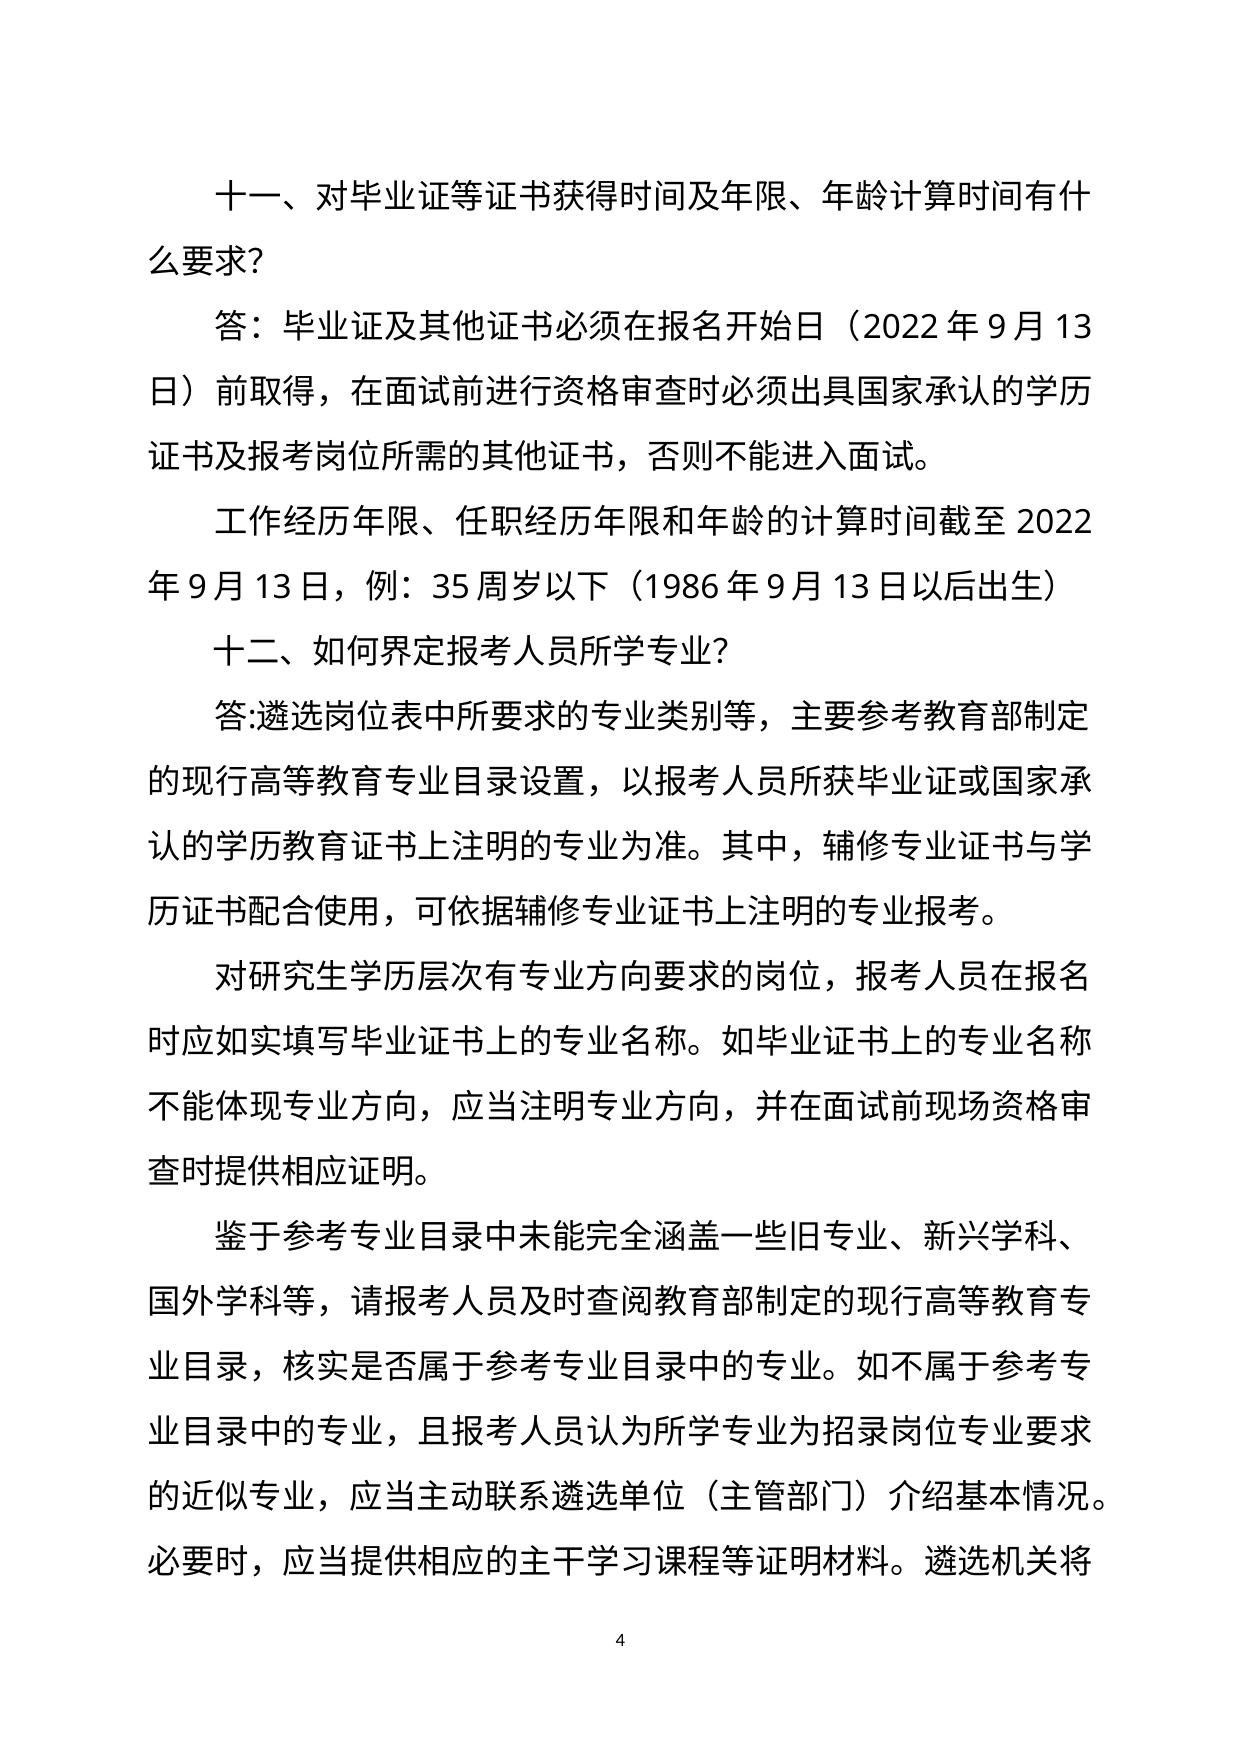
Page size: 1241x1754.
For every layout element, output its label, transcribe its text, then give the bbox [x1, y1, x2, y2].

text 十二、如何界定报考人员所学专业？ [148, 617, 1092, 682]
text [148, 1202, 1092, 1592]
text 工作经历年限、任职经历年限和年龄的计算时间截至2022年9月13日，例：35周岁以下（1986年9月13日以后出生） [148, 487, 1092, 617]
text 对研究生学历层次有专业方向要求的岗位，报考人员在报名时应如实填写毕业证书上的专业名称。如毕业证书上的专业名称不能体现专业方向，应当注明专业方向，并在面试前现场资格审查时提供相应证明。 [148, 942, 1092, 1202]
text 答:遴选岗位表中所要求的专业类别等，主要参考教育部制定的现行高等教育专业目录设置，以报考人员所获毕业证或国家承认的学历教育证书上注明的专业为准。其中，辅修专业证书与学历证书配合使用，可依据辅修专业证书上注明的专业报考。 [148, 682, 1092, 942]
text 十一、对毕业证等证书获得时间及年限、年龄计算时间有什么要求？ [148, 162, 1092, 292]
text 答：毕业证及其他证书必须在报名开始日（2022年9月13日）前取得，在面试前进行资格审查时必须出具国家承认的学历证书及报考岗位所需的其他证书，否则不能进入面试。 [148, 292, 1092, 487]
